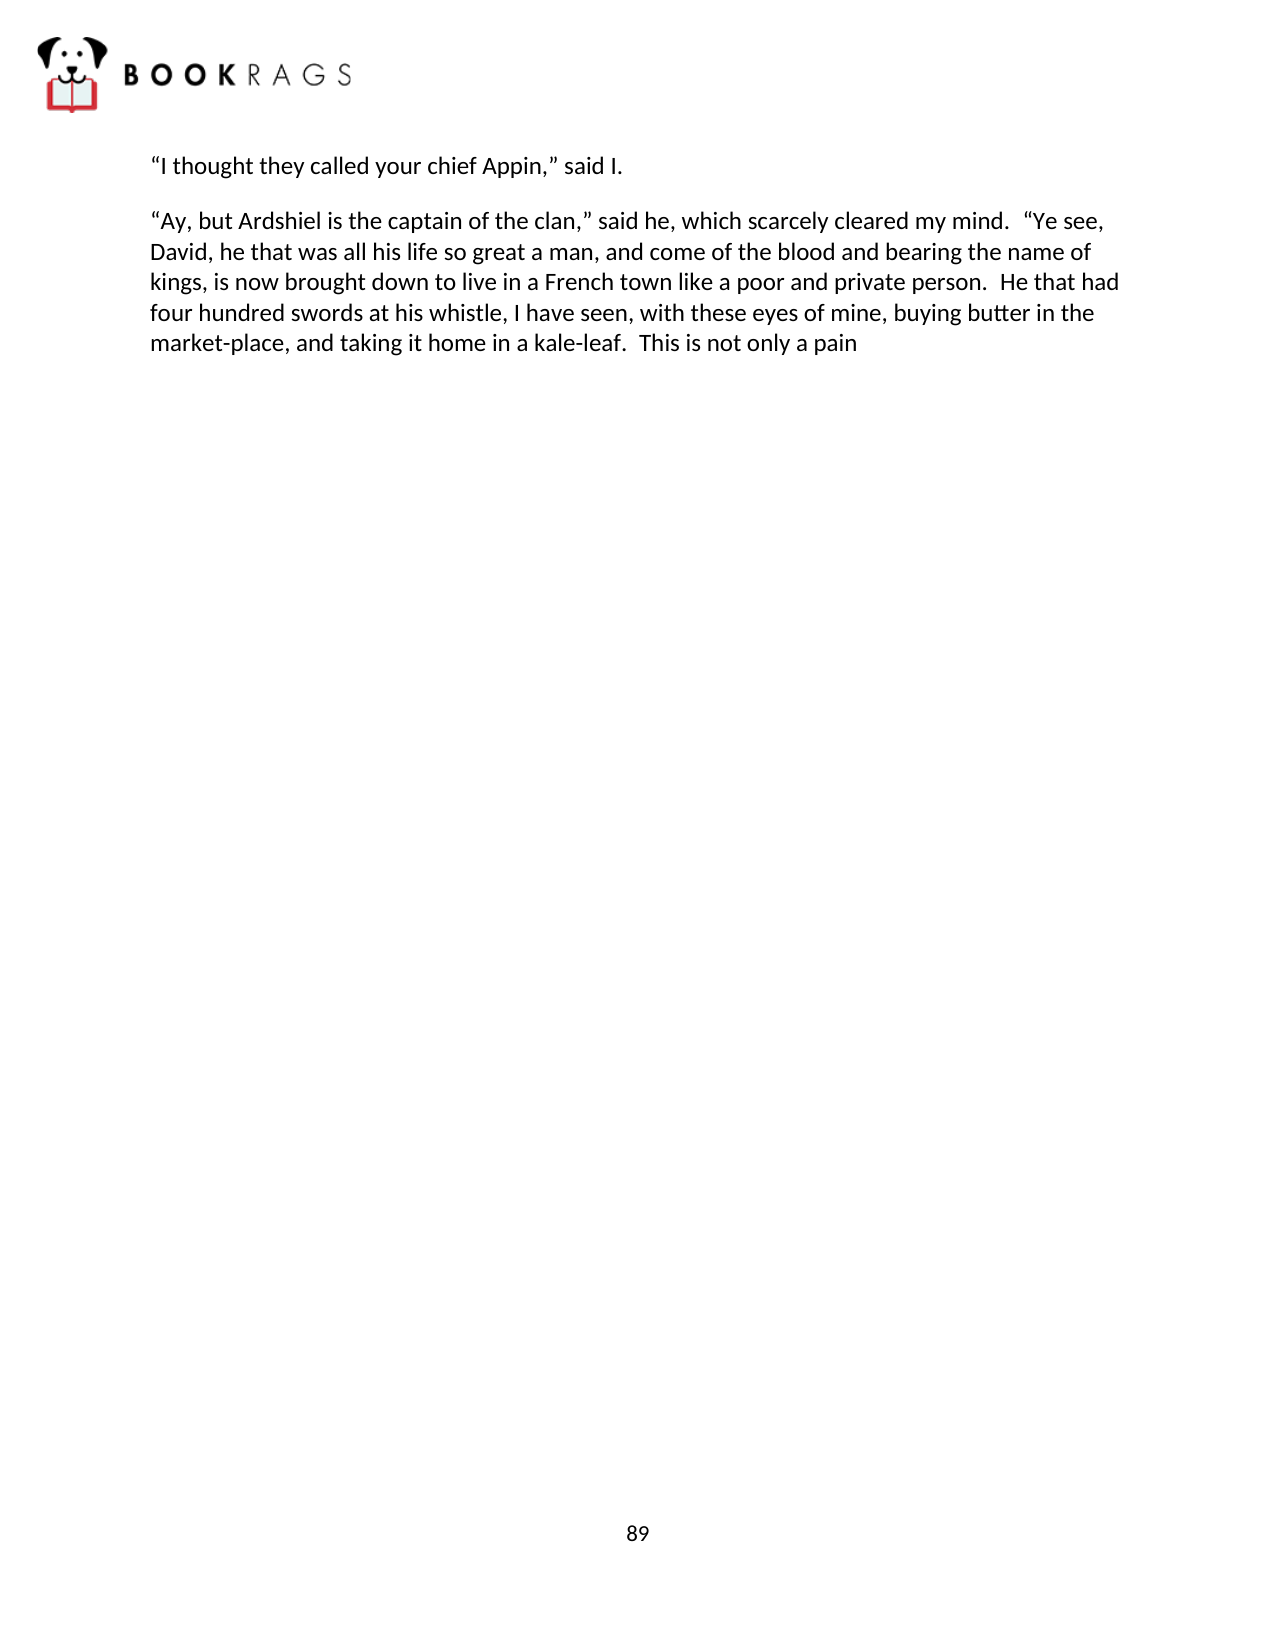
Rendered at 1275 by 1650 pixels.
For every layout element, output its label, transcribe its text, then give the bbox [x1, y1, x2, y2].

text “I thought they called your chief Appin,” said I. [150, 150, 1125, 181]
picture [37, 37, 351, 113]
text “Ay, but Ardshiel is the captain of the clan,” said he, which scarcely cleared my mind. “Ye see, David, he that was all his life so great a man, and come of the blood and bearing the name of kings, is now brought down to live in a French town like a poor and private person. He that had four hundred swords at his whistle, I have seen, with these eyes of mine, buying butter in the market-place, and taking it home in a kale-leaf. This is not only a pain [150, 206, 1125, 358]
